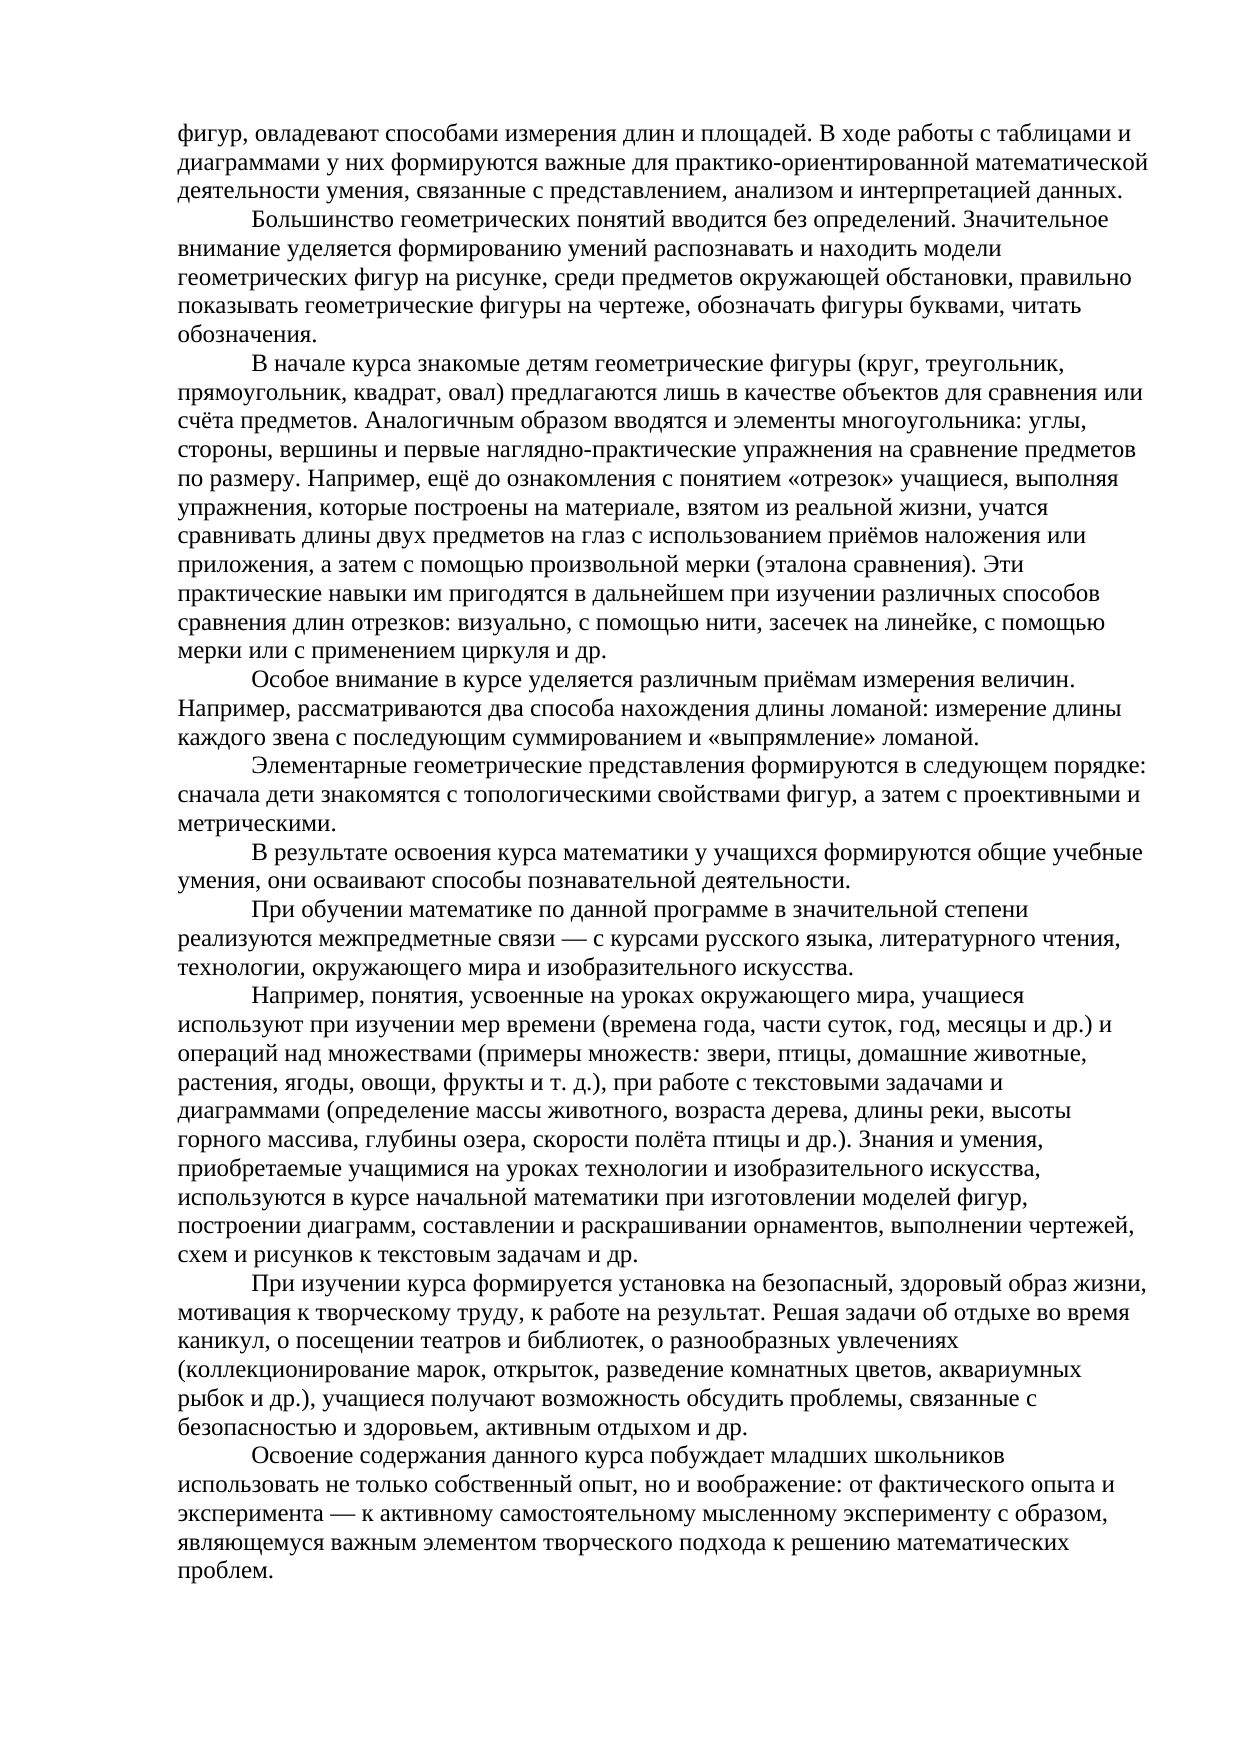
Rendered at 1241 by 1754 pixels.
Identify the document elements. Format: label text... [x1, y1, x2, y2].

text Освоение содержания данного курса побуждает младших школьников использовать не только собственный опыт, но и воображение: от фактического опыта и эксперимента — к активному самостоятельному мысленному эксперименту с образом, являющемуся важным элементом творческого подхода к решению математических проблем. [177, 1441, 1152, 1584]
text Особое внимание в курсе уделяется различным приёмам измерения величин. Например, рассматриваются два способа нахождения длины ломаной: измерение длины каждого звена с последующим суммированием и «выпрямление» ломаной. [177, 664, 1152, 751]
text При обучении математике по данной программе в значительной степени реализуются межпредметные связи — с курсами русского языка, литературного чтения, технологии, окружающего мира и изобразительного искусства. [177, 894, 1152, 981]
text Большинство геометрических понятий вводится без определений. Значительное внимание уделяется формированию умений распознавать и находить модели геометрических фигур на рисунке, среди предметов окружающей обстановки, правильно показывать геометрические фигуры на чертеже, обозначать фигуры буквами, читать обозначения. [177, 204, 1152, 348]
text В результате освоения курса математики у учащихся формируются общие учебные умения, они осваивают способы познавательной деятельности. [177, 837, 1152, 894]
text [177, 118, 1152, 204]
text Элементарные геометрические представления формируются в следующем порядке: сначала дети знакомятся с топологическими свойствами фигур, а затем с проективными и метрическими. [177, 751, 1152, 837]
text В начале курса знакомые детям геометрические фигуры (круг, треугольник, прямоугольник, квадрат, овал) предлагаются лишь в качестве объектов для сравнения или счёта предметов. Аналогичным образом вводятся и элементы многоугольника: углы, стороны, вершины и первые наглядно-практические упражнения на сравнение предметов по размеру. Например, ещё до ознакомления с понятием «отрезок» учащиеся, выполняя упражнения, которые построены на материале, взятом из реальной жизни, учатся сравнивать длины двух предметов на глаз с использованием приёмов наложения или приложения, а затем с помощью произвольной мерки (эталона сравнения). Эти практические навыки им пригодятся в дальнейшем при изучении различных способов сравнения длин отрезков: визуально, с помощью нити, засечек на линейке, с помощью мерки или с применением циркуля и др. [177, 348, 1152, 664]
text При изучении курса формируется установка на безопасный, здоровый образ жизни, мотивация к творческому труду, к работе на результат. Решая задачи об отдыхе во время каникул, о посещении театров и библиотек, о разнообразных увлечениях (коллекционирование марок, открыток, разведение комнатных цветов, аквариумных рыбок и др.), учащиеся получают возможность обсудить проблемы, связанные с безопасностью и здоровьем, активным отдыхом и др. [177, 1268, 1152, 1441]
text Например, понятия, усвоенные на уроках окружающего мира, учащиеся используют при изучении мер времени (времена года, части суток, год, месяцы и др.) и операций над множествами (примеры множеств: звери, птицы, домашние животные, растения, ягоды, овощи, фрукты и т. д.), при работе с текстовыми задачами и диаграммами (определение массы животного, возраста дерева, длины реки, высоты горного массива, глубины озера, скорости полёта птицы и др.). Знания и умения, приобретаемые учащимися на уроках технологии и изобразительного искусства, используются в курсе начальной математики при изготовлении моделей фигур, построении диаграмм, составлении и раскрашивании орнаментов, выполнении чертежей, схем и рисунков к текстовым задачам и др. [177, 981, 1152, 1268]
